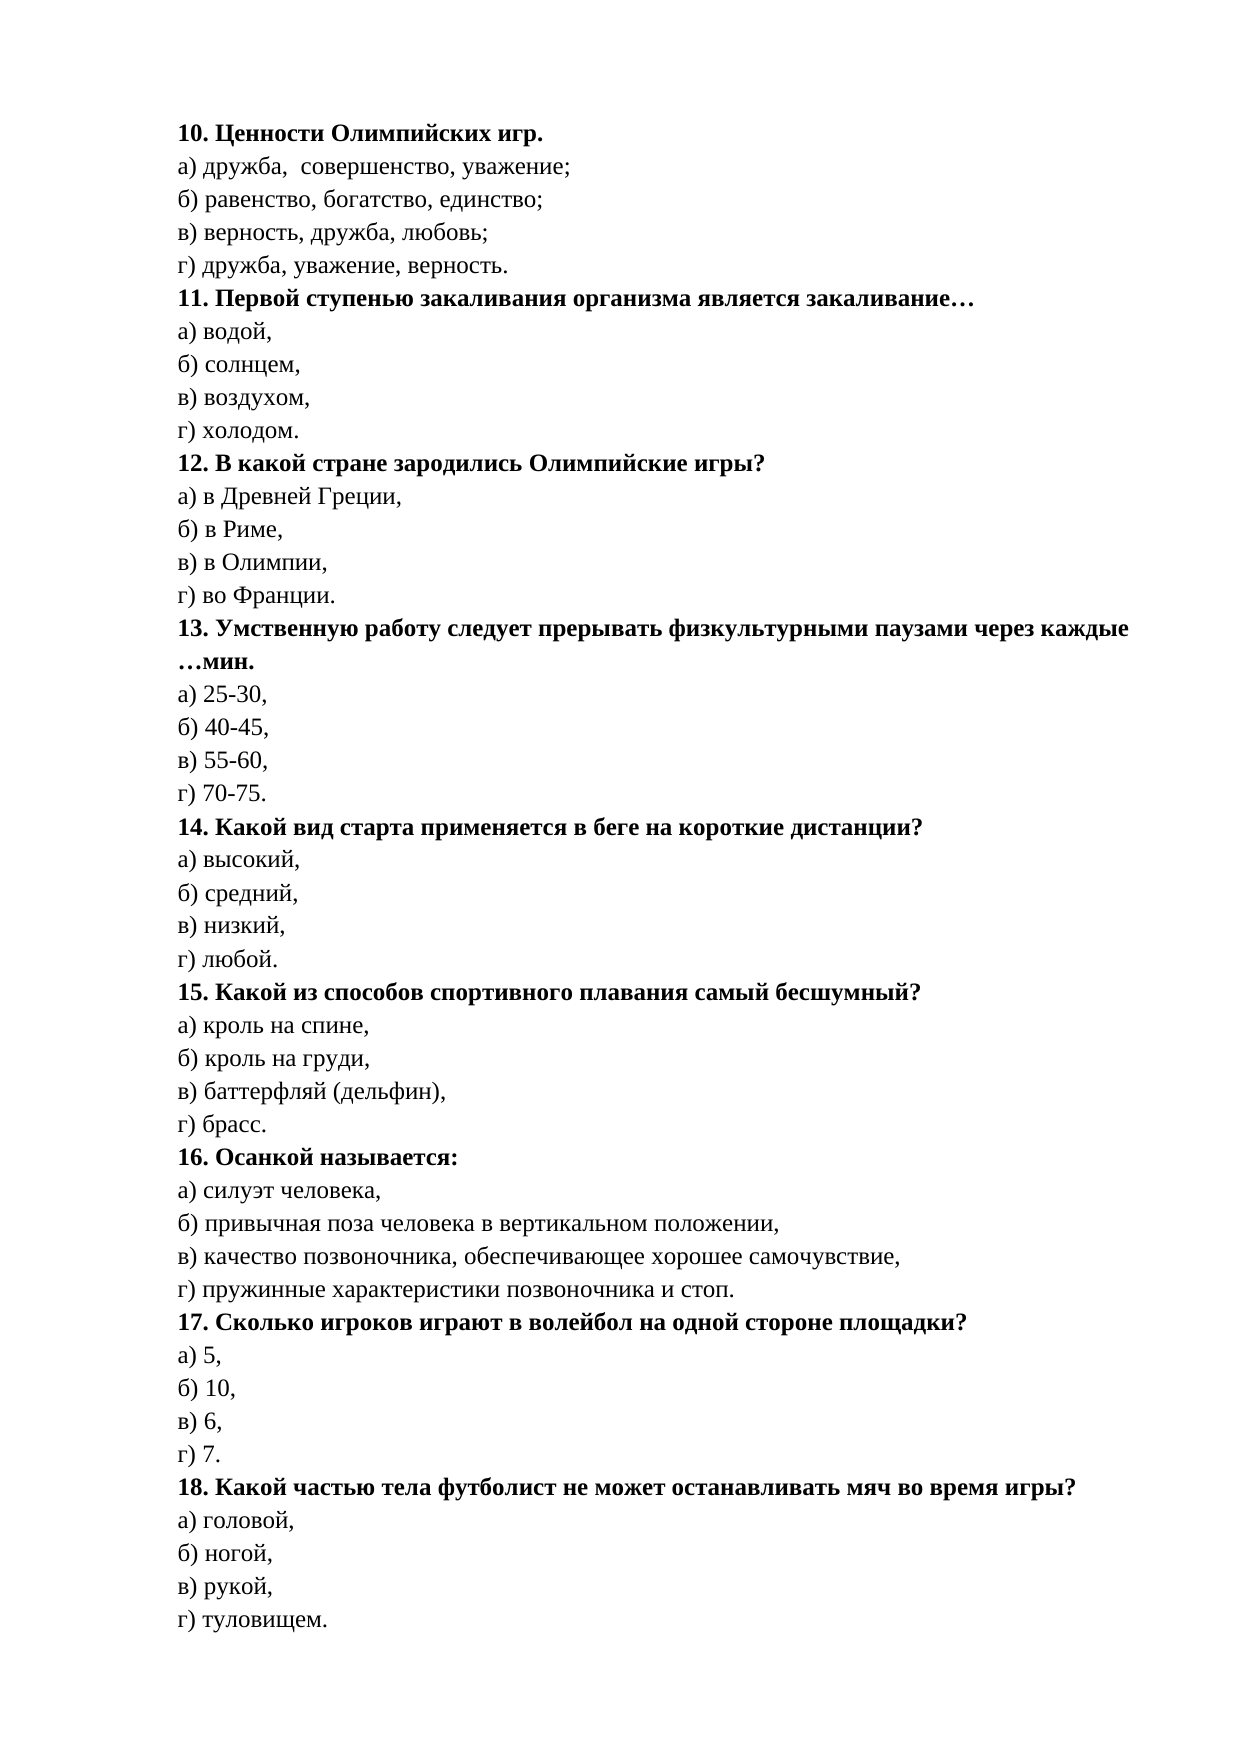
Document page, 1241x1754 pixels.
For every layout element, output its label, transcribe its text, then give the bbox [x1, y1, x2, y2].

text б) средний, [177, 878, 1152, 906]
text а) 25-30, [177, 679, 1152, 708]
text а) высокий, [177, 844, 1152, 873]
text г) 7. [177, 1439, 1152, 1468]
text б) ногой, [177, 1538, 1152, 1567]
text г) дружба, уважение, верность. [177, 250, 1152, 279]
text 14. Какой вид старта применяется в беге на короткие дистанции? [177, 812, 1152, 840]
text 18. Какой частью тела футболист не может останавливать мяч во время игры? [177, 1472, 1152, 1501]
text г) пружинные характеристики позвоночника и стоп. [177, 1274, 1152, 1303]
text а) в Древней Греции, [177, 481, 1152, 510]
text 16. Осанкой называется: [177, 1142, 1152, 1171]
text а) головой, [177, 1505, 1152, 1534]
text в) воздухом, [177, 382, 1152, 411]
text в) 6, [177, 1406, 1152, 1435]
text б) 10, [177, 1373, 1152, 1402]
text 12. В какой стране зародились Олимпийские игры? [177, 448, 1152, 477]
text в) рукой, [177, 1571, 1152, 1600]
text а) кроль на спине, [177, 1010, 1152, 1038]
text 13. Умственную работу следует прерывать физкультурными паузами через каждые …мин. [177, 613, 1152, 675]
text б) равенство, богатство, единство; [177, 184, 1152, 213]
text г) туловищем. [177, 1604, 1152, 1633]
text а) 5, [177, 1340, 1152, 1369]
text г) холодом. [177, 415, 1152, 444]
text в) баттерфляй (дельфин), [177, 1076, 1152, 1104]
text 11. Первой ступенью закаливания организма является закаливание… [177, 283, 1152, 312]
text в) в Олимпии, [177, 547, 1152, 576]
text б) в Риме, [177, 514, 1152, 543]
text г) во Франции. [177, 580, 1152, 609]
text а) силуэт человека, [177, 1175, 1152, 1203]
text а) дружба, совершенство, уважение; [177, 151, 1152, 180]
text в) 55-60, [177, 746, 1152, 774]
text 10. Ценности Олимпийских игр. [177, 118, 1152, 147]
text в) качество позвоночника, обеспечивающее хорошее самочувствие, [177, 1241, 1152, 1269]
text г) любой. [177, 944, 1152, 972]
text 17. Сколько игроков играют в волейбол на одной стороне площадки? [177, 1307, 1152, 1336]
text б) привычная поза человека в вертикальном положении, [177, 1208, 1152, 1237]
text б) солнцем, [177, 349, 1152, 378]
text г) брасс. [177, 1109, 1152, 1137]
text а) водой, [177, 316, 1152, 345]
text 15. Какой из способов спортивного плавания самый бесшумный? [177, 977, 1152, 1005]
text г) 70-75. [177, 778, 1152, 807]
text б) кроль на груди, [177, 1043, 1152, 1071]
text б) 40-45, [177, 712, 1152, 741]
text в) верность, дружба, любовь; [177, 217, 1152, 246]
text в) низкий, [177, 911, 1152, 939]
